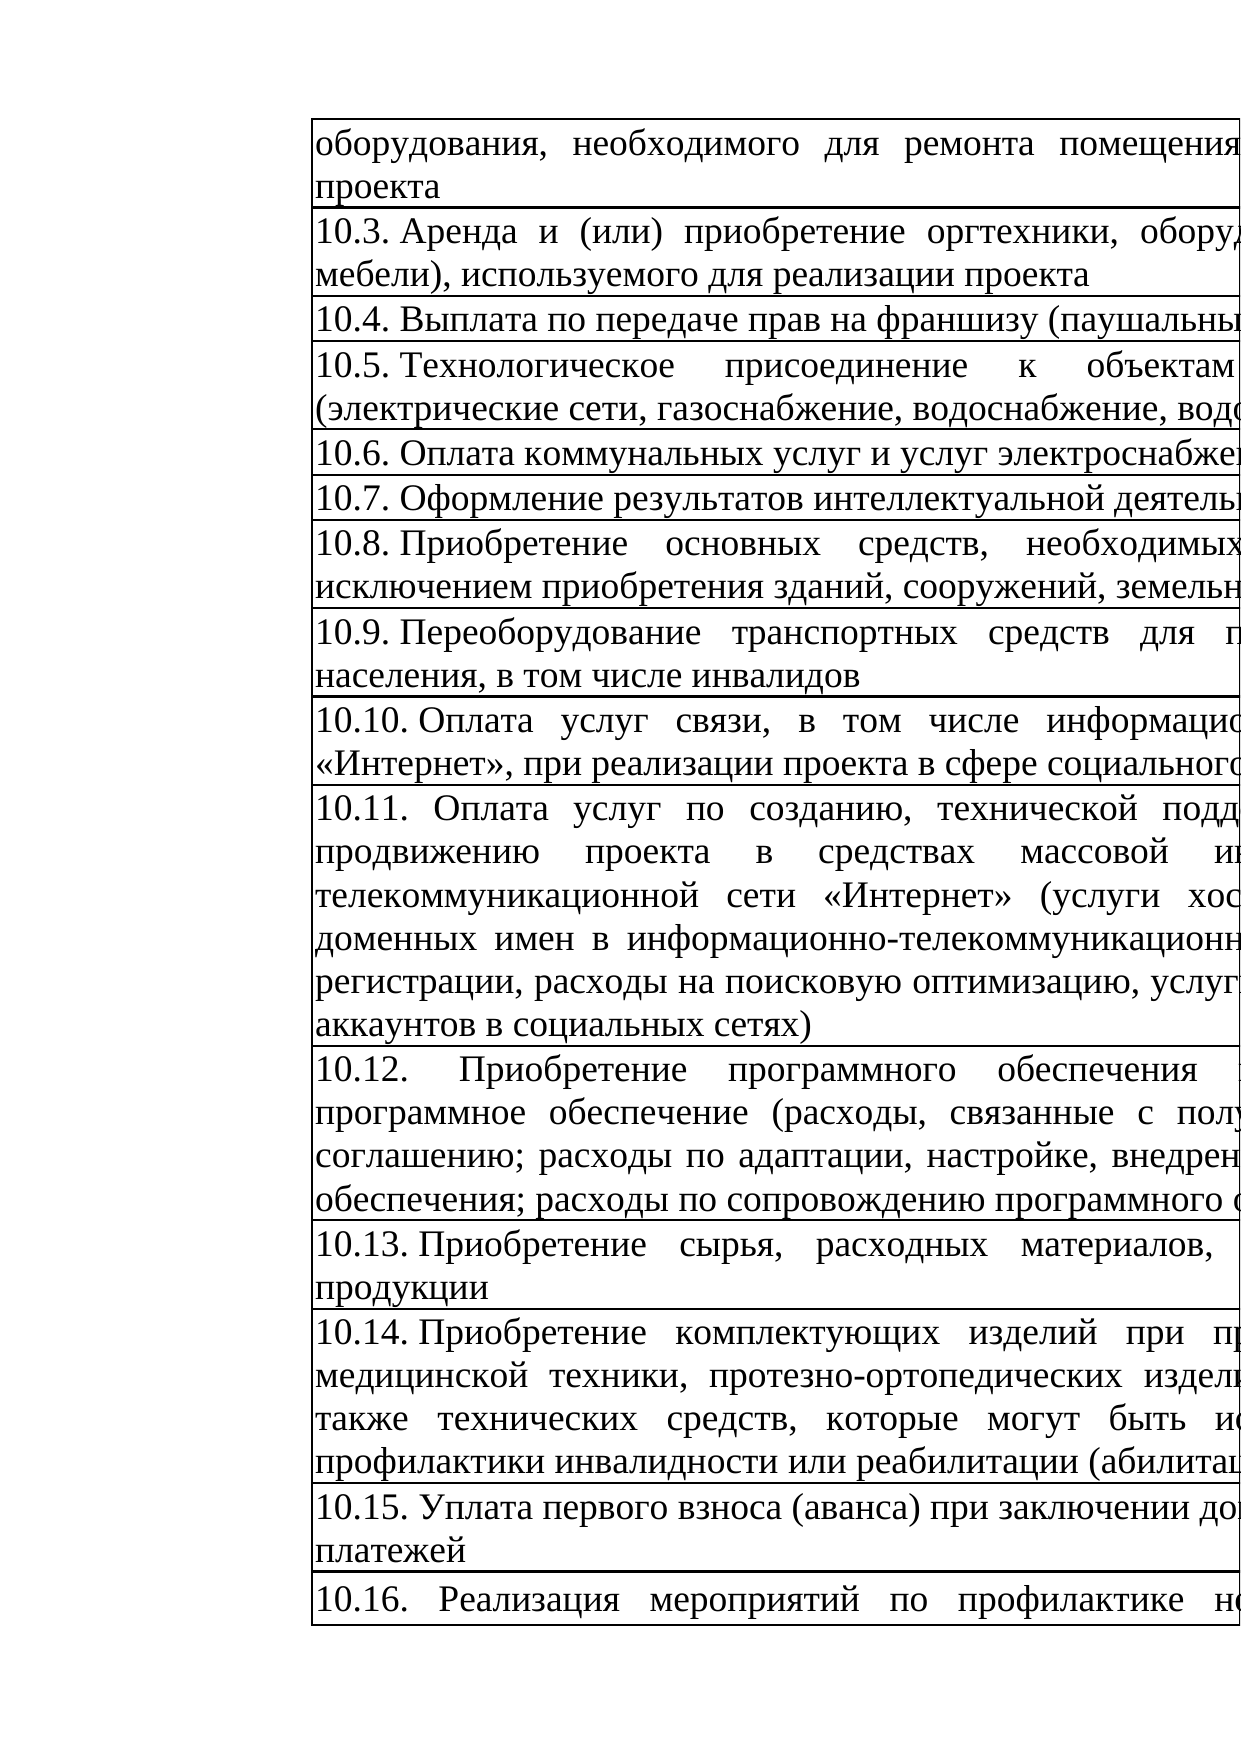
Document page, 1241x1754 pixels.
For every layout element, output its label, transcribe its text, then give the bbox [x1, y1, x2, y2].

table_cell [313, 1573, 1239, 1623]
table_cell 10.11. Оплата услуг по созданию, технической поддержке, наполнению, развитию и продвижению проекта в средствах массовой информации и информационно-телекоммуникационной сети «Интернет» (услуги хостинга, расходы на регистрацию доменных имен в информационно-телекоммуникационной сети «Интернет» и продление регистрации, расходы на поисковую оптимизацию, услуги/работы по модернизации сайта и аккаунтов в социальных сетях) [313, 786, 1239, 1044]
table_cell 10.3. Аренда и (или) приобретение оргтехники, оборудования (в том числе инвентаря, мебели), используемого для реализации проекта [313, 209, 1239, 295]
table_cell 10.12. Приобретение программного обеспечения и неисключительных прав на программное обеспечение (расходы, связанные с получением прав по лицензионному соглашению; расходы по адаптации, настройке, внедрению и модификации программного обеспечения; расходы по сопровождению программного обеспечения) [313, 1047, 1239, 1219]
table_cell 10.9. Переоборудование транспортных средств для перевозки маломобильных групп населения, в том числе инвалидов [313, 609, 1239, 695]
table_cell 10.4. Выплата по передаче прав на франшизу (паушальный платеж) [313, 297, 1239, 340]
table_cell 10.14. Приобретение комплектующих изделий при производстве и (или) реализации медицинской техники, протезно-ортопедических изделий, программного обеспечения, а также технических средств, которые могут быть использованы исключительно для профилактики инвалидности или реабилитации (абилитации) инвалидов [313, 1310, 1239, 1482]
table_cell 10.8. Приобретение основных средств, необходимых для реализации проекта (за исключением приобретения зданий, сооружений, земельных участков, автомобилей) [313, 521, 1239, 607]
table_cell 10.5. Технологическое присоединение к объектам инженерной инфраструктуры (электрические сети, газоснабжение, водоснабжение, водоотведение, теплоснабжение) [313, 342, 1239, 428]
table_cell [313, 120, 1239, 206]
table_cell 10.10. Оплата услуг связи, в том числе информационно-телекоммуникационной сети «Интернет», при реализации проекта в сфере социального предпринимательства [313, 698, 1239, 784]
table_cell 10.15. Уплата первого взноса (аванса) при заключении договора лизинга и (или) лизинговых платежей [313, 1484, 1239, 1570]
table_cell 10.7. Оформление результатов интеллектуальной деятельности [313, 476, 1239, 519]
table_cell 10.13. Приобретение сырья, расходных материалов, необходимых для производства продукции [313, 1221, 1239, 1307]
table_cell 10.6. Оплата коммунальных услуг и услуг электроснабжения [313, 430, 1239, 473]
